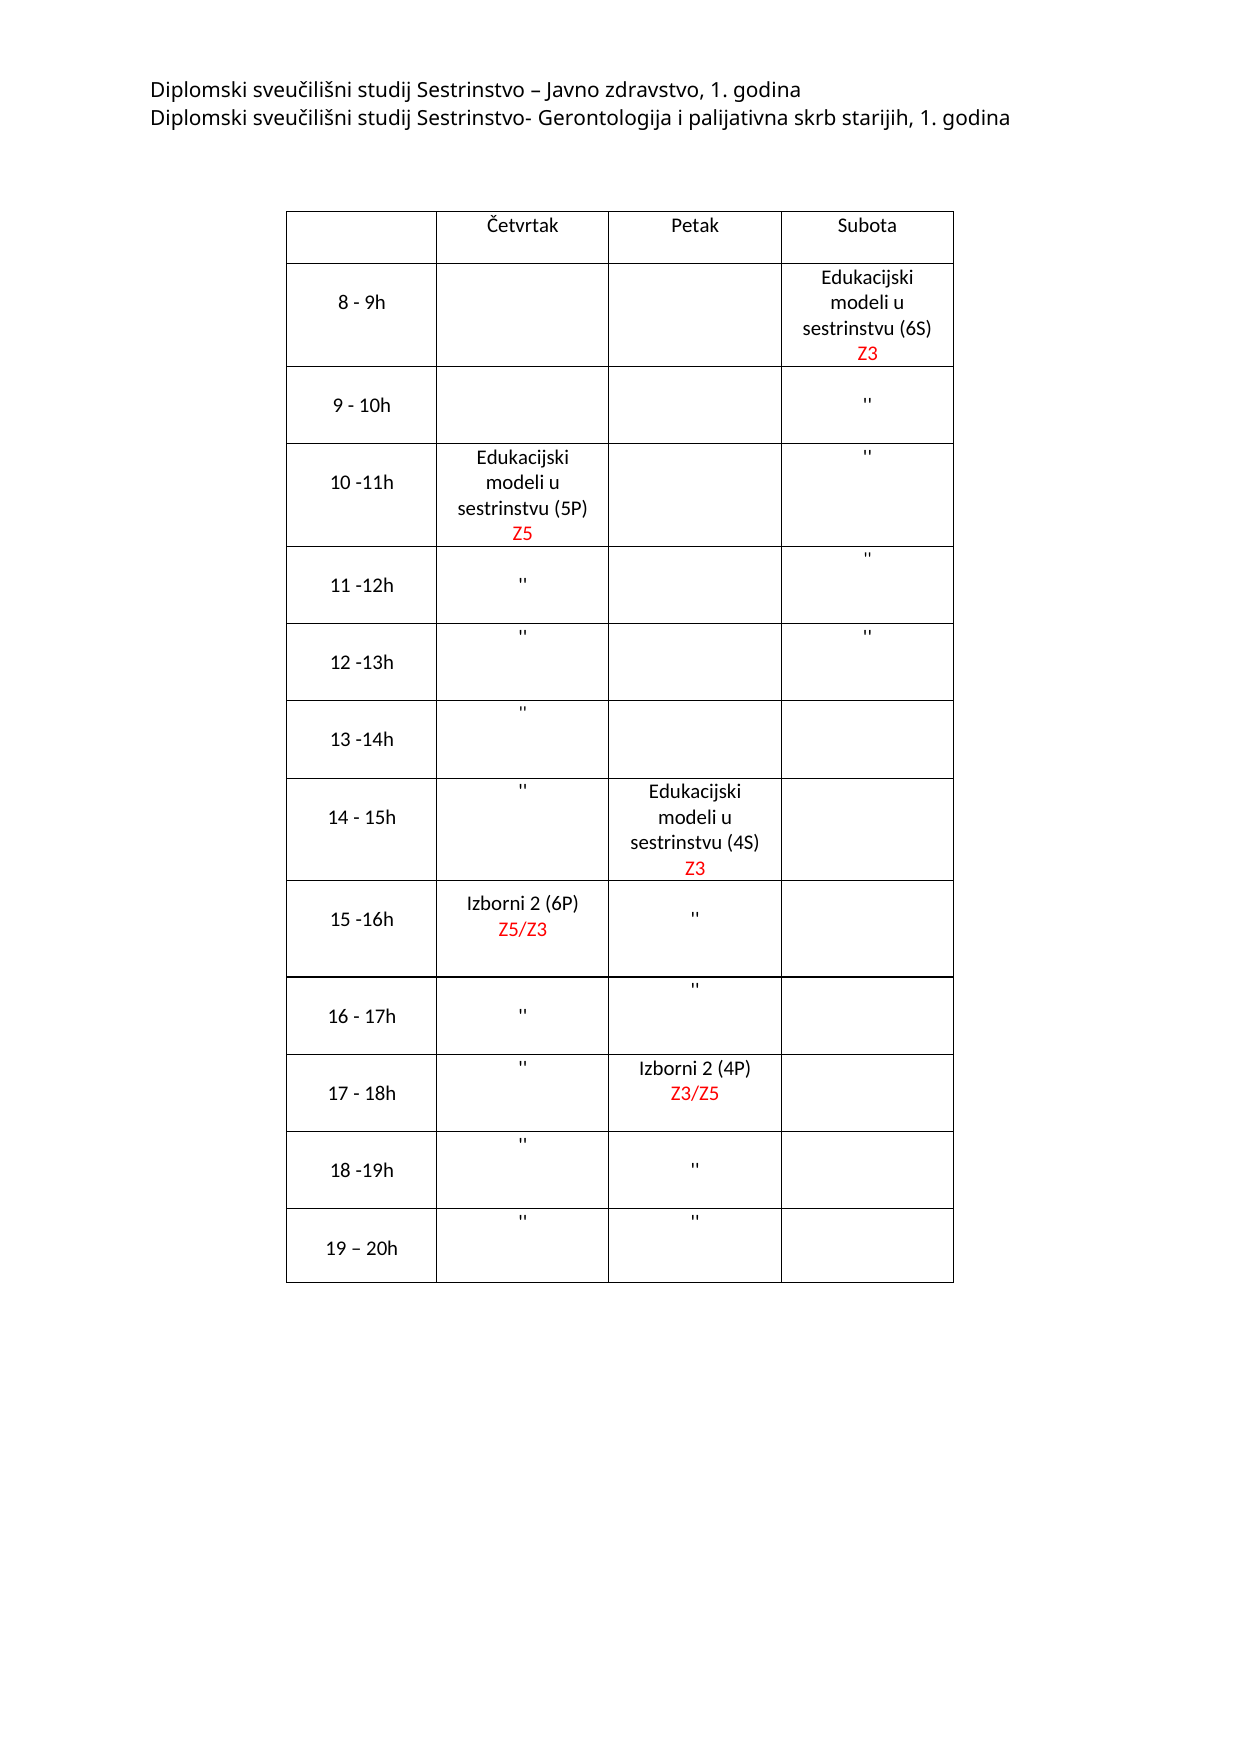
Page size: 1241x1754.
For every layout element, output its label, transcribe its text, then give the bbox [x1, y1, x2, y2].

table_cell [782, 881, 953, 976]
table_cell '' [437, 701, 608, 777]
table_header Subota [782, 212, 953, 263]
table_header [287, 212, 436, 263]
table_cell '' [782, 547, 953, 623]
table_header Četvrtak [437, 212, 608, 263]
table_cell 11 -12h [287, 547, 436, 623]
table_cell '' [437, 1055, 608, 1131]
table_cell 16 - 17h [287, 978, 436, 1054]
table_cell '' [609, 1132, 781, 1208]
table_cell Edukacijski modeli u sestrinstvu (6S) Z3 [782, 264, 953, 366]
table_cell '' [782, 624, 953, 700]
table_cell [782, 978, 953, 1054]
table_cell [782, 1132, 953, 1208]
table_cell [782, 779, 953, 880]
table_cell 18 -19h [287, 1132, 436, 1208]
table_cell Edukacijski modeli u sestrinstvu (5P) Z5 [437, 444, 608, 546]
table_cell [609, 444, 781, 546]
table_cell Izborni 2 (6P) Z5/Z3 [437, 881, 608, 976]
table_cell [609, 367, 781, 443]
table_cell '' [437, 624, 608, 700]
table_cell 19 – 20h [287, 1209, 436, 1282]
table_cell 15 -16h [287, 881, 436, 976]
table_cell [782, 1209, 953, 1282]
table_header Petak [609, 212, 781, 263]
table_cell 9 - 10h [287, 367, 436, 443]
table_cell [437, 367, 608, 443]
table_cell Edukacijski modeli u sestrinstvu (4S) Z3 [609, 779, 781, 880]
table_cell [609, 547, 781, 623]
table_cell 13 -14h [287, 701, 436, 777]
table_cell '' [437, 1209, 608, 1282]
table_cell 8 - 9h [287, 264, 436, 366]
table_cell 17 - 18h [287, 1055, 436, 1131]
table_cell '' [437, 547, 608, 623]
table_cell [782, 1055, 953, 1131]
table_cell '' [609, 1209, 781, 1282]
table_cell [609, 624, 781, 700]
table_cell 12 -13h [287, 624, 436, 700]
table_cell [609, 264, 781, 366]
table_cell '' [782, 444, 953, 546]
table_cell [782, 701, 953, 777]
table_cell '' [437, 978, 608, 1054]
table_cell '' [782, 367, 953, 443]
table_cell '' [437, 779, 608, 880]
table_cell 10 -11h [287, 444, 436, 546]
table_cell Izborni 2 (4P) Z3/Z5 [609, 1055, 781, 1131]
table_cell [437, 264, 608, 366]
table_cell 14 - 15h [287, 779, 436, 880]
table_cell '' [609, 978, 781, 1054]
table_cell [609, 701, 781, 777]
table_cell '' [609, 881, 781, 976]
table_cell '' [437, 1132, 608, 1208]
